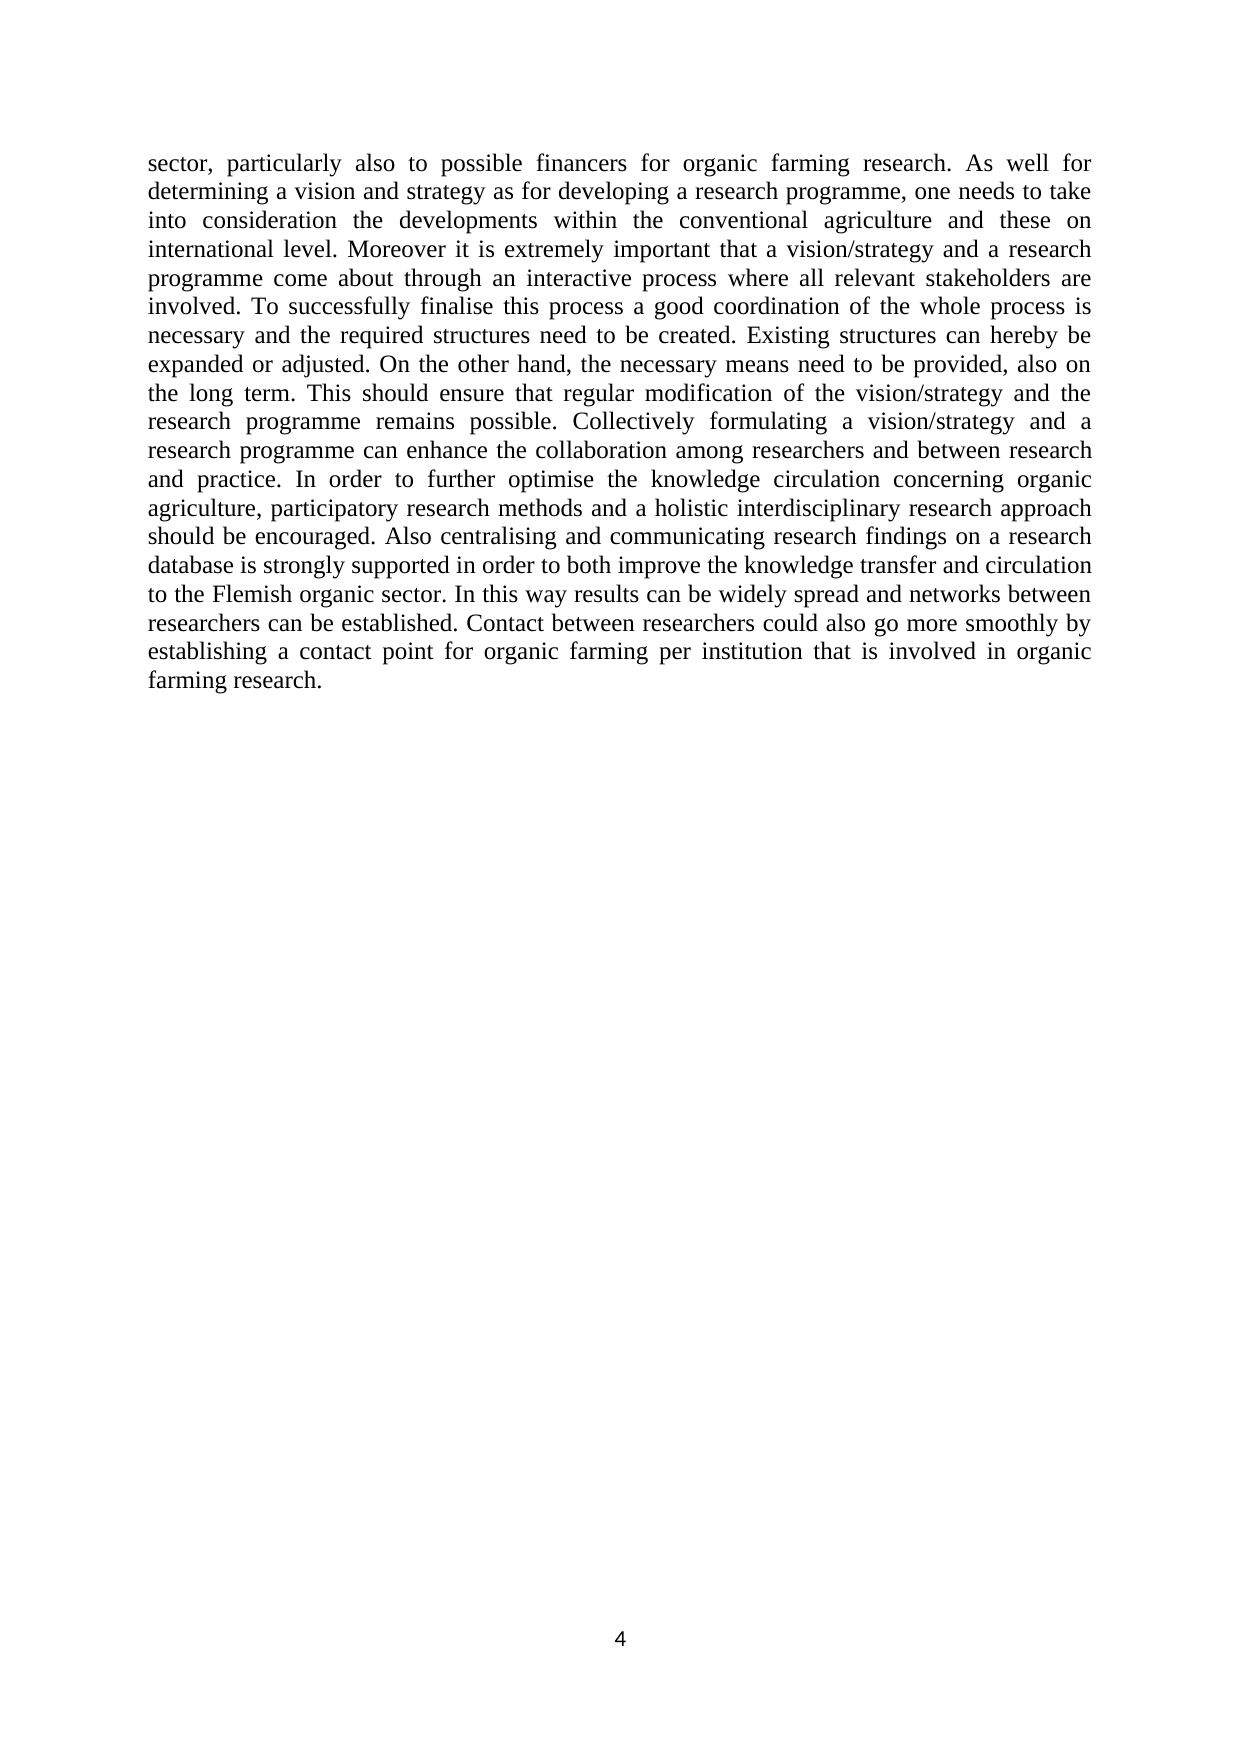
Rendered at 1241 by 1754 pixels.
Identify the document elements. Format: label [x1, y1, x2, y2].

text [148, 148, 1093, 694]
